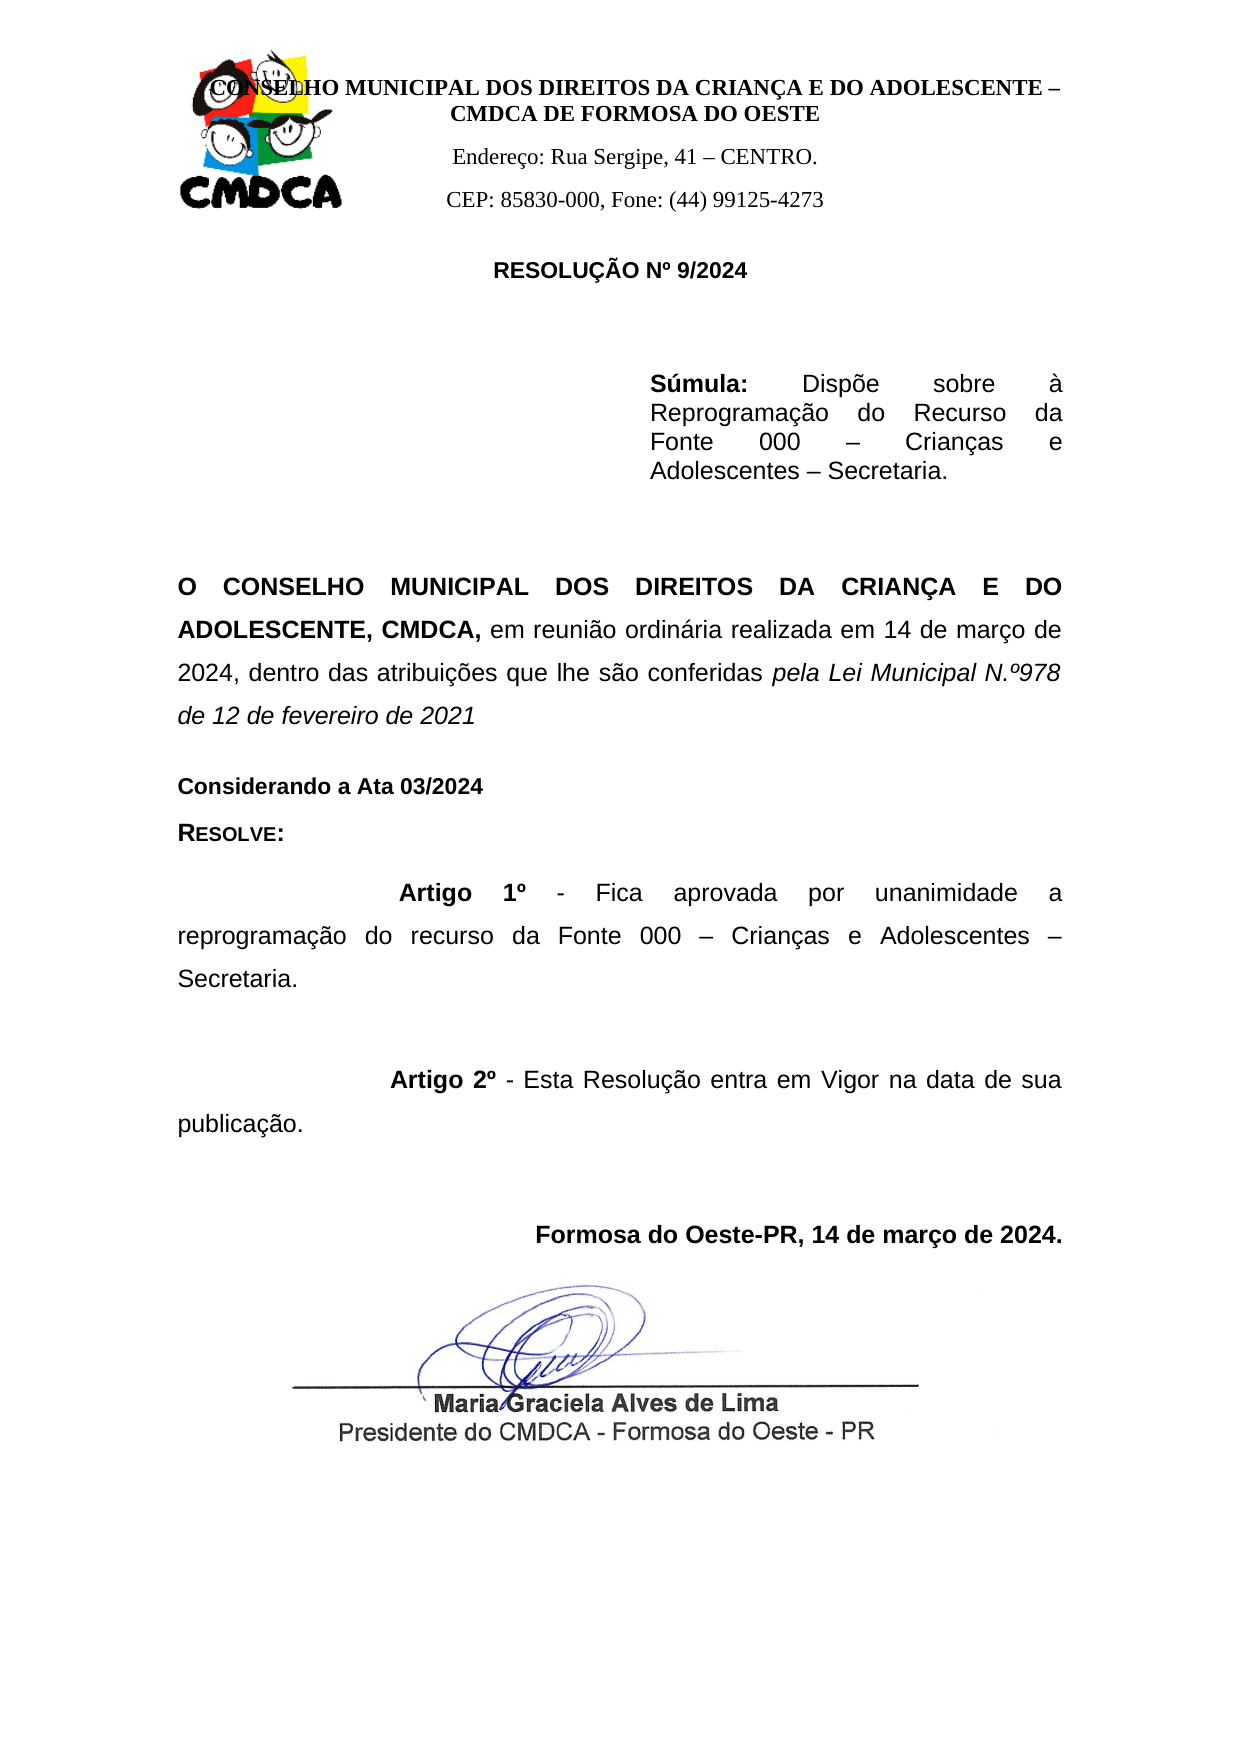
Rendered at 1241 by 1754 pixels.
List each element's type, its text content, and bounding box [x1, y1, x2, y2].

text RESOLUÇÃO Nº 9/2024 [177, 257, 1063, 283]
picture [177, 48, 345, 216]
text Resolve: [177, 818, 1063, 847]
text Formosa do Oeste-PR, 14 de março de 2024. [177, 1220, 1063, 1248]
text Artigo 1º - Fica aprovada por unanimidade a reprogramação do recurso da Fonte 000 – Crianças e Adolescentes – Secretaria. [177, 878, 1063, 993]
text Súmula: Dispõe sobre à Reprogramação do Recurso da Fonte 000 – Crianças e Adolescentes – Secretaria. [650, 369, 1063, 484]
text Considerando a Ata 03/2024 [177, 773, 1063, 799]
text Artigo 2º - Esta Resolução entra em Vigor na data de sua publicação. [177, 1065, 1063, 1137]
text O CONSELHO MUNICIPAL DOS DIREITOS DA CRIANÇA E DO ADOLESCENTE, CMDCA, em reunião ordinária realizada em 14 de março de 2024, dentro das atribuições que lhe são conferidas pela Lei Municipal N.º978 de 12 de fevereiro de 2021 [177, 572, 1063, 730]
